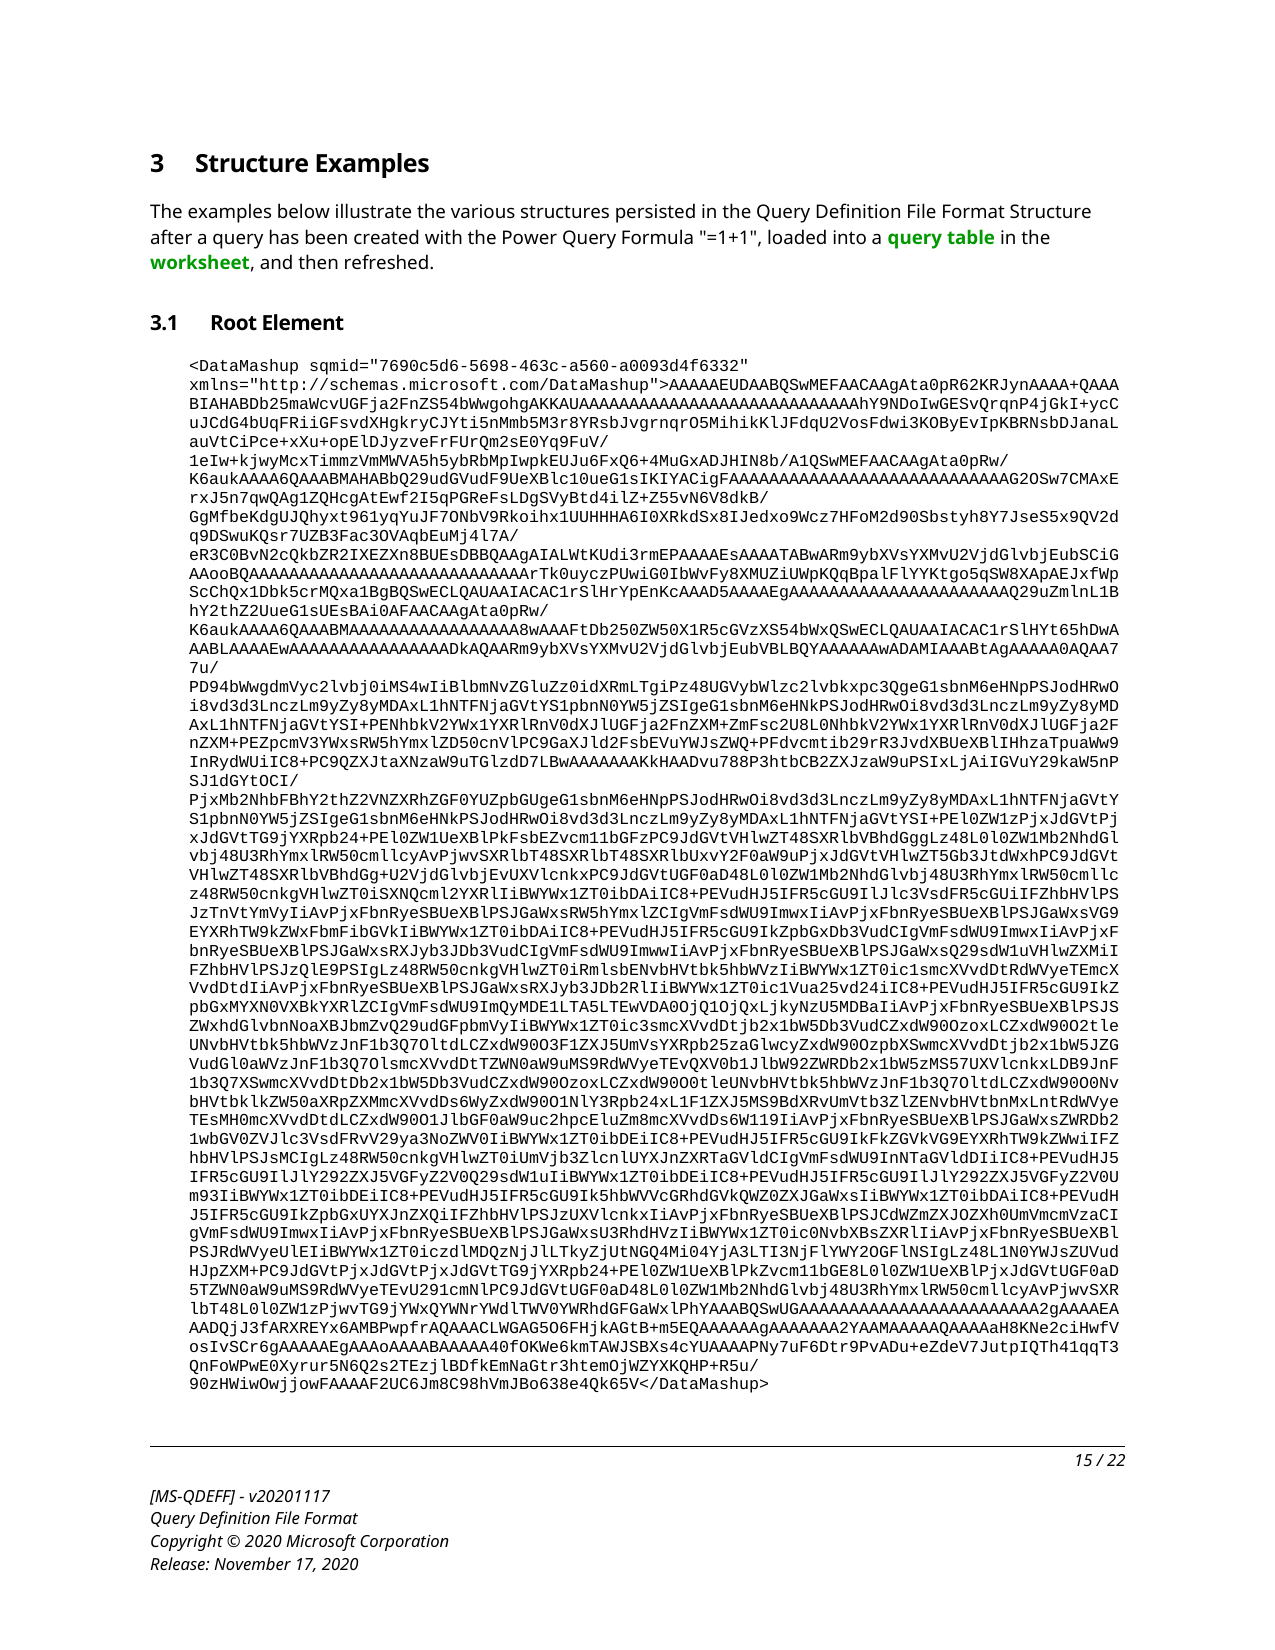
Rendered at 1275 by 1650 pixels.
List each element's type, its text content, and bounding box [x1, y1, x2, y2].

text The examples below illustrate the various structures persisted in the Query Definition File Format Structure after a query has been created with the Power Query Formula "=1+1", loaded into a query table in the worksheet, and then refreshed. [150, 199, 1125, 275]
subtitle Root Element [150, 308, 1125, 337]
text <DataMashup sqmid="7690c5d6-5698-463c-a560-a0093d4f6332" xmlns="http://schemas.microsoft.com/DataMashup">AAAAAEUDAABQSwMEFAACAAgAta0pR62KRJynAAAA+QAAABIAHABDb25maWcvUGFja2FnZS54bWwgohgAKKAUAAAAAAAAAAAAAAAAAAAAAAAAAAAAhY9NDoIwGESvQrqnP4jGkI+ycCuJCdG4bUqFRiiGFsvdXHgkryCJYti5nMmb5M3r8YRsbJvgrnqrO5MihikKlJFdqU2VosFdwi3KOByEvIpKBRNsbDJanaLauVtCiPce+xXu+opElDJyzveFrFUrQm2sE0Yq9FuV/1eIw+kjwyMcxTimmzVmMWVA5h5ybRbMpIwpkEUJu6FxQ6+4MuGxADJHIN8b/A1QSwMEFAACAAgAta0pRw/K6aukAAAA6QAAABMAHABbQ29udGVudF9UeXBlc10ueG1sIKIYACigFAAAAAAAAAAAAAAAAAAAAAAAAAAAAG2OSw7CMAxErxJ5n7qwQAg1ZQHcgAtEwf2I5qPGReFsLDgSVyBtd4ilZ+Z55vN6V8dkB/GgMfbeKdgUJQhyxt961yqYuJF7ONbV9Rkoihx1UUHHHA6I0XRkdSx8IJedxo9Wcz7HFoM2d90Sbstyh8Y7JseS5x9QV2dq9DSwuKQsr7UZB3Fac3OVAqbEuMj4l7A/eR3C0BvN2cQkbZR2IXEZXn8BUEsDBBQAAgAIALWtKUdi3rmEPAAAAEsAAAATABwARm9ybXVsYXMvU2VjdGlvbjEubSCiGAAooBQAAAAAAAAAAAAAAAAAAAAAAAAAAAArTk0uyczPUwiG0IbWvFy8XMUZiUWpKQqBpalFlYYKtgo5qSW8XApAEJxfWpScChQx1Dbk5crMQxa1BgBQSwECLQAUAAIACAC1rSlHrYpEnKcAAAD5AAAAEgAAAAAAAAAAAAAAAAAAAAAAQ29uZmlnL1BhY2thZ2UueG1sUEsBAi0AFAACAAgAta0pRw/K6aukAAAA6QAAABMAAAAAAAAAAAAAAAAA8wAAAFtDb250ZW50X1R5cGVzXS54bWxQSwECLQAUAAIACAC1rSlHYt65hDwAAABLAAAAEwAAAAAAAAAAAAAAAADkAQAARm9ybXVsYXMvU2VjdGlvbjEubVBLBQYAAAAAAwADAMIAAABtAgAAAAA0AQAA77u/PD94bWwgdmVyc2lvbj0iMS4wIiBlbmNvZGluZz0idXRmLTgiPz48UGVybWlzc2lvbkxpc3QgeG1sbnM6eHNpPSJodHRwOi8vd3d3LnczLm9yZy8yMDAxL1hNTFNjaGVtYS1pbnN0YW5jZSIgeG1sbnM6eHNkPSJodHRwOi8vd3d3LnczLm9yZy8yMDAxL1hNTFNjaGVtYSI+PENhbkV2YWx1YXRlRnV0dXJlUGFja2FnZXM+ZmFsc2U8L0NhbkV2YWx1YXRlRnV0dXJlUGFja2FnZXM+PEZpcmV3YWxsRW5hYmxlZD50cnVlPC9GaXJld2FsbEVuYWJsZWQ+PFdvcmtib29rR3JvdXBUeXBlIHhzaTpuaWw9InRydWUiIC8+PC9QZXJtaXNzaW9uTGlzdD7LBwAAAAAAAKkHAADvu788P3htbCB2ZXJzaW9uPSIxLjAiIGVuY29kaW5nPSJ1dGYtOCI/PjxMb2NhbFBhY2thZ2VNZXRhZGF0YUZpbGUgeG1sbnM6eHNpPSJodHRwOi8vd3d3LnczLm9yZy8yMDAxL1hNTFNjaGVtYS1pbnN0YW5jZSIgeG1sbnM6eHNkPSJodHRwOi8vd3d3LnczLm9yZy8yMDAxL1hNTFNjaGVtYSI+PEl0ZW1zPjxJdGVtPjxJdGVtTG9jYXRpb24+PEl0ZW1UeXBlPkFsbEZvcm11bGFzPC9JdGVtVHlwZT48SXRlbVBhdGggLz48L0l0ZW1Mb2NhdGlvbj48U3RhYmxlRW50cmllcyAvPjwvSXRlbT48SXRlbT48SXRlbUxvY2F0aW9uPjxJdGVtVHlwZT5Gb3JtdWxhPC9JdGVtVHlwZT48SXRlbVBhdGg+U2VjdGlvbjEvUXVlcnkxPC9JdGVtUGF0aD48L0l0ZW1Mb2NhdGlvbj48U3RhYmxlRW50cmllcz48RW50cnkgVHlwZT0iSXNQcml2YXRlIiBWYWx1ZT0ibDAiIC8+PEVudHJ5IFR5cGU9IlJlc3VsdFR5cGUiIFZhbHVlPSJzTnVtYmVyIiAvPjxFbnRyeSBUeXBlPSJGaWxsRW5hYmxlZCIgVmFsdWU9ImwxIiAvPjxFbnRyeSBUeXBlPSJGaWxsVG9EYXRhTW9kZWxFbmFibGVkIiBWYWx1ZT0ibDAiIC8+PEVudHJ5IFR5cGU9IkZpbGxDb3VudCIgVmFsdWU9ImwxIiAvPjxFbnRyeSBUeXBlPSJGaWxsRXJyb3JDb3VudCIgVmFsdWU9ImwwIiAvPjxFbnRyeSBUeXBlPSJGaWxsQ29sdW1uVHlwZXMiIFZhbHVlPSJzQlE9PSIgLz48RW50cnkgVHlwZT0iRmlsbENvbHVtbk5hbWVzIiBWYWx1ZT0ic1smcXVvdDtRdWVyeTEmcXVvdDtdIiAvPjxFbnRyeSBUeXBlPSJGaWxsRXJyb3JDb2RlIiBWYWx1ZT0ic1Vua25vd24iIC8+PEVudHJ5IFR5cGU9IkZpbGxMYXN0VXBkYXRlZCIgVmFsdWU9ImQyMDE1LTA5LTEwVDA0OjQ1OjQxLjkyNzU5MDBaIiAvPjxFbnRyeSBUeXBlPSJSZWxhdGlvbnNoaXBJbmZvQ29udGFpbmVyIiBWYWx1ZT0ic3smcXVvdDtjb2x1bW5Db3VudCZxdW90OzoxLCZxdW90O2tleUNvbHVtbk5hbWVzJnF1b3Q7OltdLCZxdW90O3F1ZXJ5UmVsYXRpb25zaGlwcyZxdW90OzpbXSwmcXVvdDtjb2x1bW5JZGVudGl0aWVzJnF1b3Q7OlsmcXVvdDtTZWN0aW9uMS9RdWVyeTEvQXV0b1JlbW92ZWRDb2x1bW5zMS57UXVlcnkxLDB9JnF1b3Q7XSwmcXVvdDtDb2x1bW5Db3VudCZxdW90OzoxLCZxdW90O0tleUNvbHVtbk5hbWVzJnF1b3Q7OltdLCZxdW90O0NvbHVtbklkZW50aXRpZXMmcXVvdDs6WyZxdW90O1NlY3Rpb24xL1F1ZXJ5MS9BdXRvUmVtb3ZlZENvbHVtbnMxLntRdWVyeTEsMH0mcXVvdDtdLCZxdW90O1JlbGF0aW9uc2hpcEluZm8mcXVvdDs6W119IiAvPjxFbnRyeSBUeXBlPSJGaWxsZWRDb21wbGV0ZVJlc3VsdFRvV29ya3NoZWV0IiBWYWx1ZT0ibDEiIC8+PEVudHJ5IFR5cGU9IkFkZGVkVG9EYXRhTW9kZWwiIFZhbHVlPSJsMCIgLz48RW50cnkgVHlwZT0iUmVjb3ZlcnlUYXJnZXRTaGVldCIgVmFsdWU9InNTaGVldDIiIC8+PEVudHJ5IFR5cGU9IlJlY292ZXJ5VGFyZ2V0Q29sdW1uIiBWYWx1ZT0ibDEiIC8+PEVudHJ5IFR5cGU9IlJlY292ZXJ5VGFyZ2V0Um93IiBWYWx1ZT0ibDEiIC8+PEVudHJ5IFR5cGU9Ik5hbWVVcGRhdGVkQWZ0ZXJGaWxsIiBWYWx1ZT0ibDAiIC8+PEVudHJ5IFR5cGU9IkZpbGxUYXJnZXQiIFZhbHVlPSJzUXVlcnkxIiAvPjxFbnRyeSBUeXBlPSJCdWZmZXJOZXh0UmVmcmVzaCIgVmFsdWU9ImwxIiAvPjxFbnRyeSBUeXBlPSJGaWxsU3RhdHVzIiBWYWx1ZT0ic0NvbXBsZXRlIiAvPjxFbnRyeSBUeXBlPSJRdWVyeUlEIiBWYWx1ZT0iczdlMDQzNjJlLTkyZjUtNGQ4Mi04YjA3LTI3NjFlYWY2OGFlNSIgLz48L1N0YWJsZUVudHJpZXM+PC9JdGVtPjxJdGVtPjxJdGVtTG9jYXRpb24+PEl0ZW1UeXBlPkZvcm11bGE8L0l0ZW1UeXBlPjxJdGVtUGF0aD5TZWN0aW9uMS9RdWVyeTEvU291cmNlPC9JdGVtUGF0aD48L0l0ZW1Mb2NhdGlvbj48U3RhYmxlRW50cmllcyAvPjwvSXRlbT48L0l0ZW1zPjwvTG9jYWxQYWNrYWdlTWV0YWRhdGFGaWxlPhYAAABQSwUGAAAAAAAAAAAAAAAAAAAAAAAA2gAAAAEAAADQjJ3fARXREYx6AMBPwpfrAQAAACLWGAG5O6FHjkAGtB+m5EQAAAAAAgAAAAAAA2YAAMAAAAAQAAAAaH8KNe2ciHwfVosIvSCr6gAAAAAEgAAAoAAAABAAAAA40fOKWe6kmTAWJSBXs4cYUAAAAPNy7uF6Dtr9PvADu+eZdeV7JutpIQTh41qqT3QnFoWPwE0Xyrur5N6Q2s2TEzjlBDfkEmNaGtr3htemOjWZYXKQHP+R5u/90zHWiwOwjjowFAAAAF2UC6Jm8C98hVmJBo638e4Qk65V</DataMashup> [175, 350, 1137, 1405]
subtitle Structure Examples [150, 146, 1125, 180]
